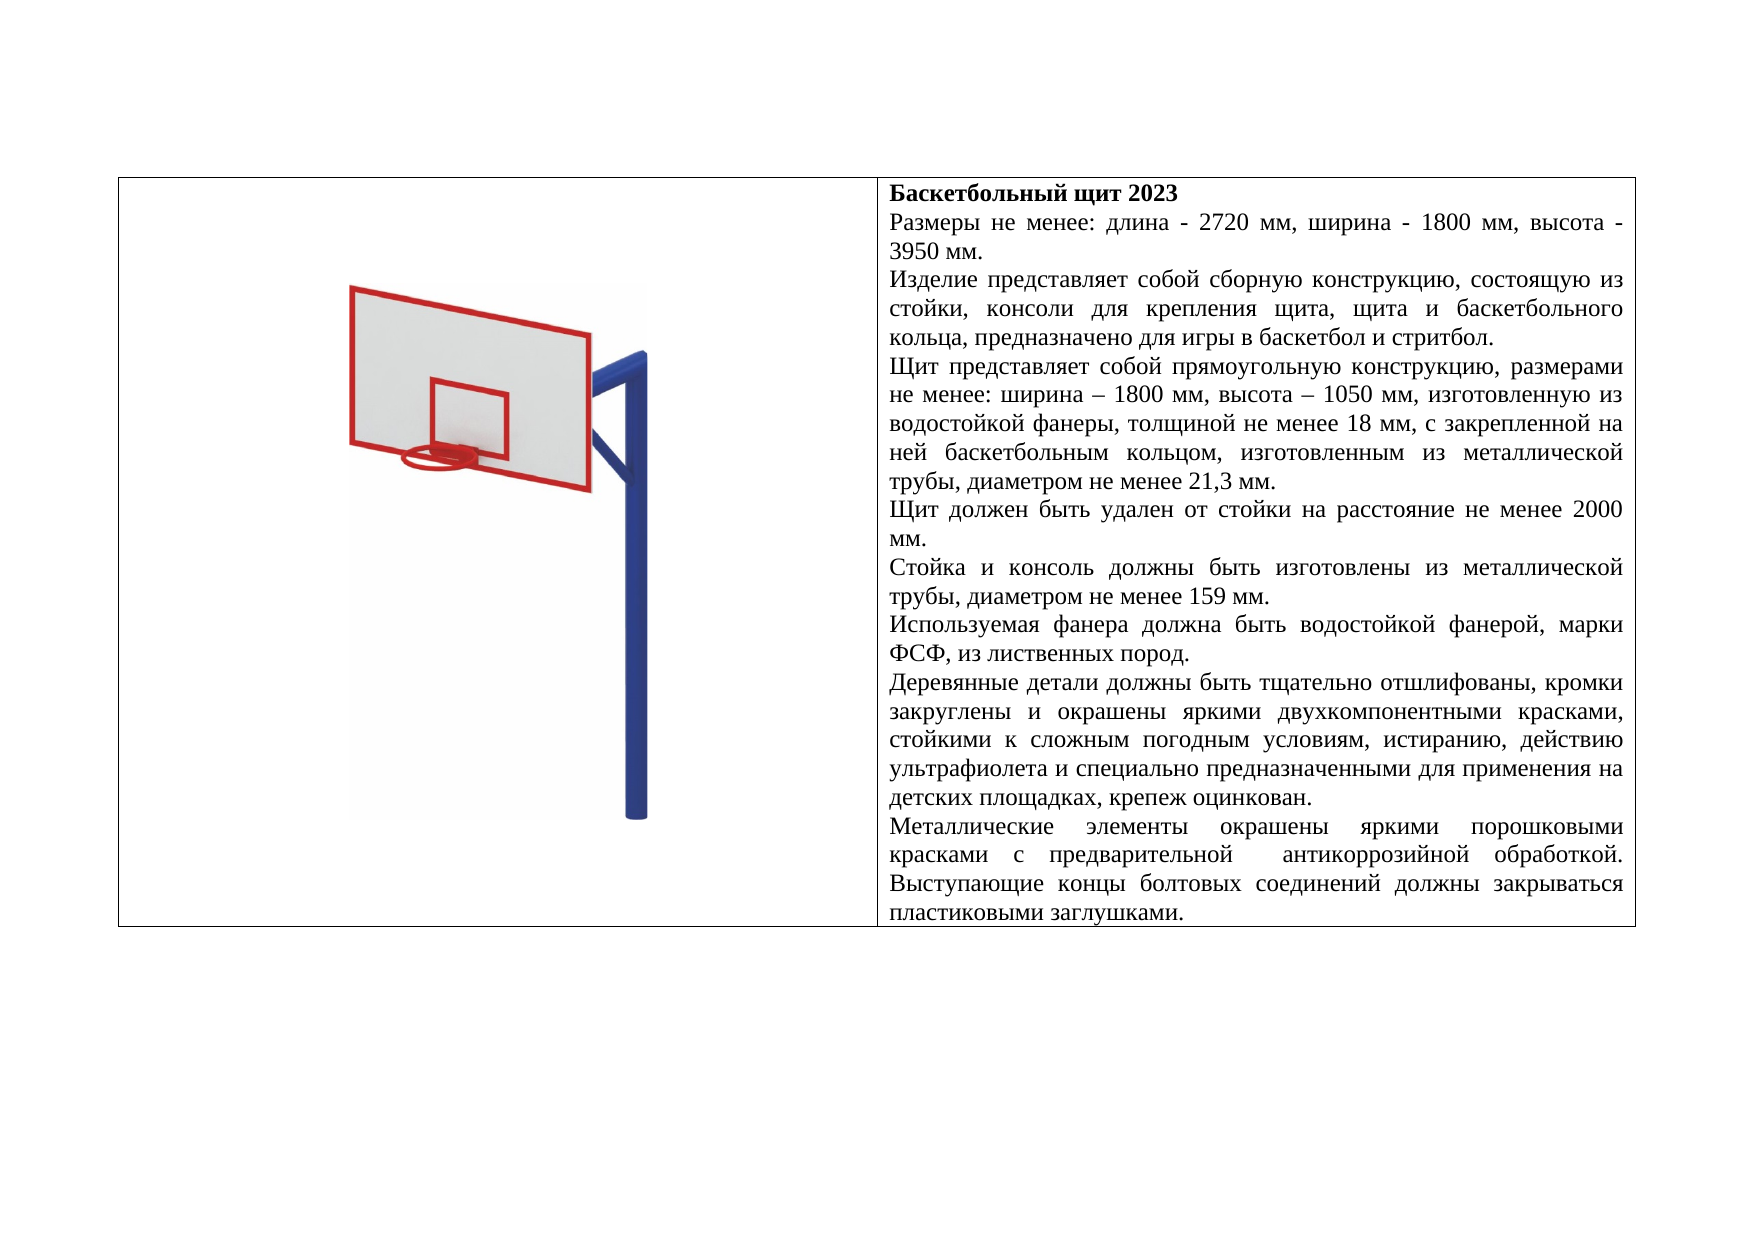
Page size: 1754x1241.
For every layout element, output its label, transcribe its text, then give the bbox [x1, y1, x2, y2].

table_header Баскетбольный щит 2023 Размеры не менее: длина - 2720 мм, ширина - 1800 мм, высота - 3950 мм. Изделие представляет собой сборную конструкцию, состоящую из стойки, консоли для крепления щита, щита и баскетбольного кольца, предназначено для игры в баскетбол и стритбол. Щит представляет собой прямоугольную конструкцию, размерами не менее: ширина – 1800 мм, высота – 1050 мм, изготовленную из водостойкой фанеры, толщиной не менее 18 мм, с закрепленной на ней баскетбольным кольцом, изготовленным из металлической трубы, диаметром не менее 21,3 мм. Щит должен быть удален от стойки на расстояние не менее 2000 мм. Стойка и консоль должны быть изготовлены из металлической трубы, диаметром не менее 159 мм. Используемая фанера должна быть водостойкой фанерой, марки ФСФ, из лиственных пород. Деревянные детали должны быть тщательно отшлифованы, кромки закруглены и окрашены яркими двухкомпонентными красками, стойкими к сложным погодным условиям, истиранию, действию ультрафиолета и специально предназначенными для применения на детских площадках, крепеж оцинкован. Металлические элементы окрашены яркими порошковыми красками с предварительной антикоррозийной обработкой. Выступающие концы болтовых соединений должны закрываться пластиковыми заглушками. [878, 178, 1635, 926]
picture [349, 283, 648, 820]
table_header [119, 178, 877, 926]
